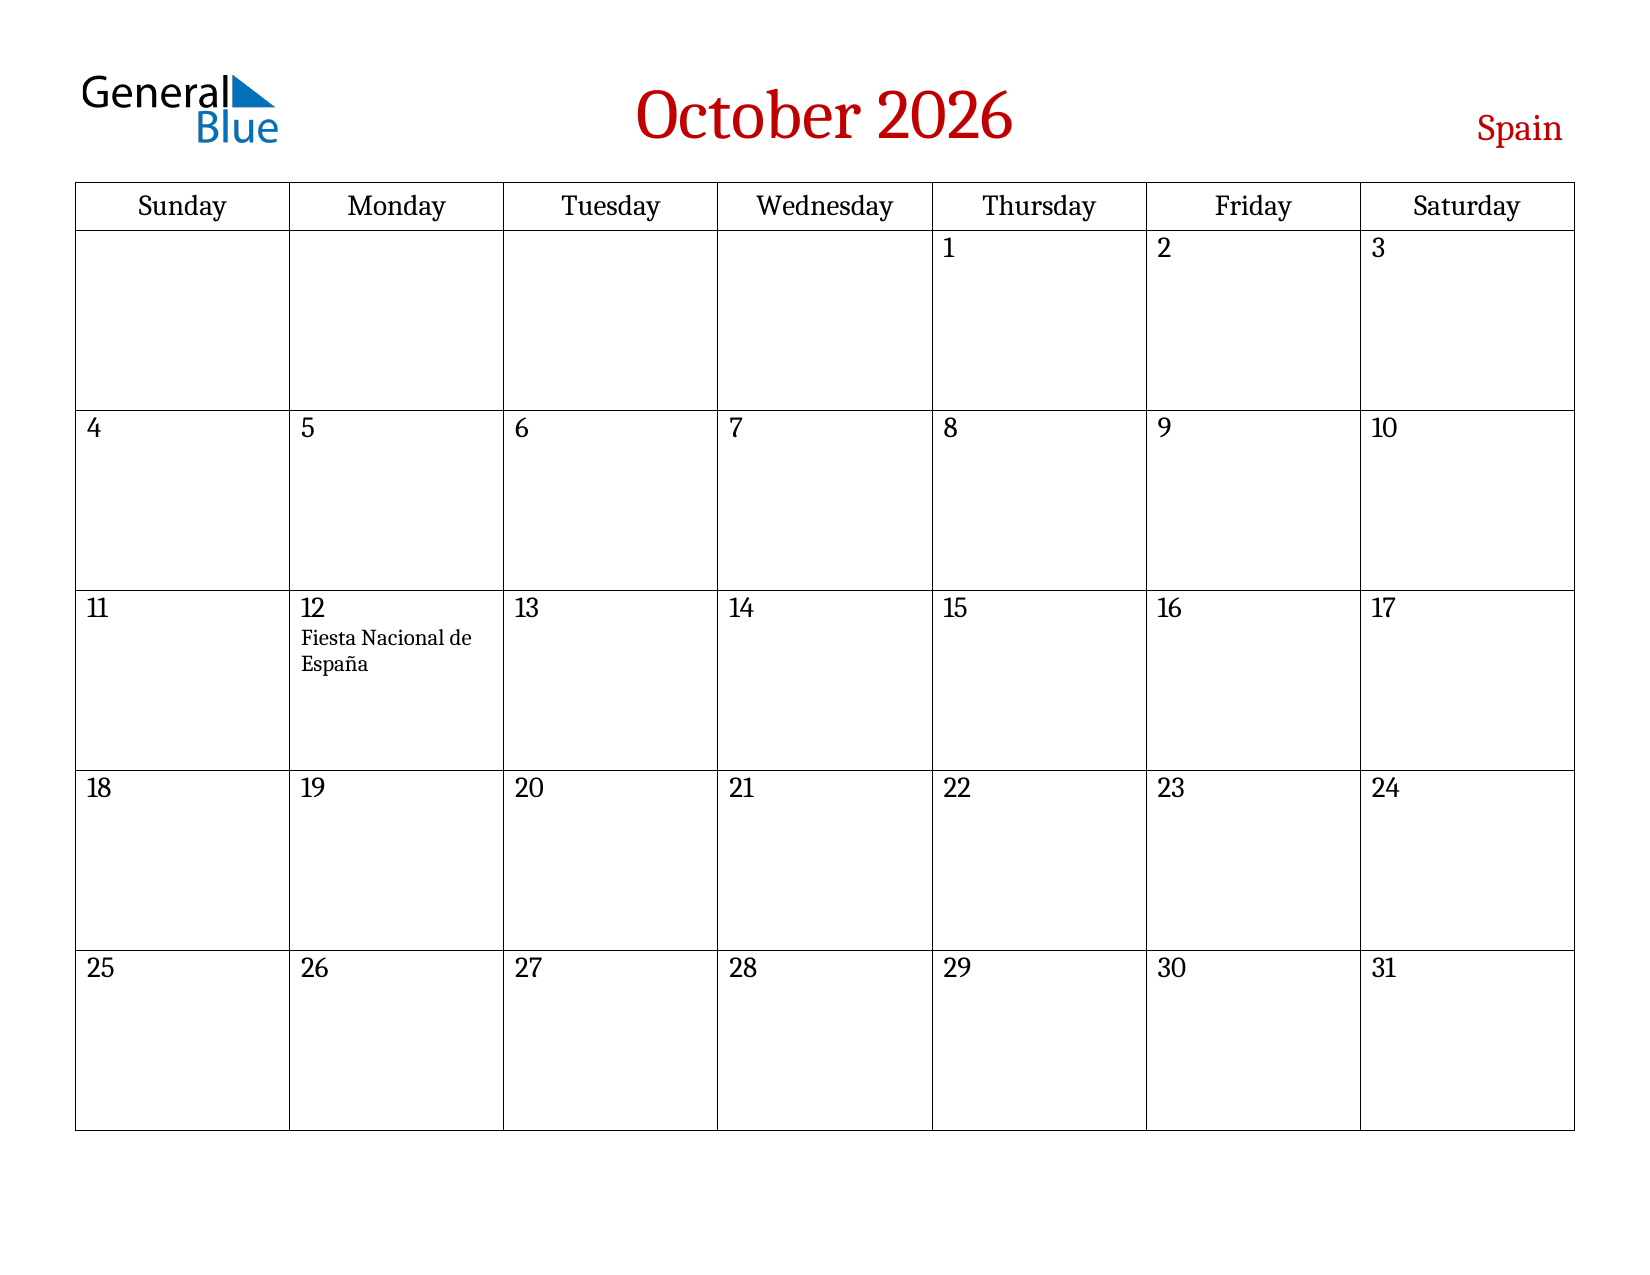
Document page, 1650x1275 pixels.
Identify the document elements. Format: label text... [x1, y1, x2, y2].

table_cell 20 [504, 771, 717, 805]
table_cell 6 [504, 411, 717, 444]
table_cell 7 [718, 411, 932, 444]
table_cell Fiesta Nacional de España [290, 625, 503, 770]
table_cell 28 [718, 951, 932, 985]
table_cell 26 [290, 951, 503, 985]
table_cell Monday [290, 183, 503, 230]
table_cell 3 [1361, 231, 1574, 264]
table_cell 10 [1361, 411, 1574, 444]
table_cell [76, 445, 289, 590]
table_cell [290, 265, 503, 410]
table_cell [1147, 985, 1360, 1130]
table_cell [933, 805, 1146, 950]
table_cell 25 [76, 951, 289, 985]
table_cell 13 [504, 591, 717, 625]
table_cell [290, 231, 503, 264]
table_cell [1361, 625, 1574, 770]
table_cell 29 [933, 951, 1146, 985]
table_cell [718, 265, 932, 410]
table_cell 4 [76, 411, 289, 444]
table_cell [933, 265, 1146, 410]
table_cell [933, 985, 1146, 1130]
table_cell [718, 625, 932, 770]
table_cell 15 [933, 591, 1146, 625]
table_cell [290, 805, 503, 950]
table_cell Saturday [1361, 183, 1574, 230]
table_cell [1361, 805, 1574, 950]
table_cell [933, 445, 1146, 590]
table_cell [1147, 445, 1360, 590]
table_header Spain [1146, 75, 1574, 182]
table_cell [1361, 445, 1574, 590]
table_cell Thursday [933, 183, 1146, 230]
table_cell [1361, 265, 1574, 410]
table_cell [504, 985, 717, 1130]
table_cell [76, 625, 289, 770]
table_cell 16 [1147, 591, 1360, 625]
table_cell 5 [290, 411, 503, 444]
table_cell [76, 231, 289, 264]
table_cell 8 [933, 411, 1146, 444]
table_cell [76, 805, 289, 950]
table_cell [504, 445, 717, 590]
table_cell 14 [718, 591, 932, 625]
table_cell 31 [1361, 951, 1574, 985]
table_cell [76, 265, 289, 410]
table_cell Wednesday [718, 183, 932, 230]
table_cell [718, 445, 932, 590]
table_cell [76, 985, 289, 1130]
table_cell 12 [290, 591, 503, 625]
table_cell 2 [1147, 231, 1360, 264]
table_cell 17 [1361, 591, 1574, 625]
table_cell 11 [76, 591, 289, 625]
table_cell 19 [290, 771, 503, 805]
table_cell [1147, 805, 1360, 950]
table_cell 30 [1147, 951, 1360, 985]
table_header [76, 75, 503, 182]
table_cell [718, 231, 932, 264]
table_cell 1 [933, 231, 1146, 264]
table_cell [290, 985, 503, 1130]
table_cell 21 [718, 771, 932, 805]
table_cell 18 [76, 771, 289, 805]
table_cell [504, 805, 717, 950]
table_cell Tuesday [504, 183, 717, 230]
table_cell [718, 985, 932, 1130]
table_cell 23 [1147, 771, 1360, 805]
table_cell [290, 445, 503, 590]
table_cell [504, 231, 717, 264]
table_cell [718, 805, 932, 950]
table_header October 2026 [504, 75, 1146, 182]
table_cell 27 [504, 951, 717, 985]
picture [82, 75, 278, 143]
table_cell [1361, 985, 1574, 1130]
table_cell [504, 625, 717, 770]
table_cell Friday [1147, 183, 1360, 230]
table_cell [1147, 265, 1360, 410]
table_cell [933, 625, 1146, 770]
table_cell 22 [933, 771, 1146, 805]
table_cell [504, 265, 717, 410]
table_cell [1147, 625, 1360, 770]
table_cell 9 [1147, 411, 1360, 444]
table_cell 24 [1361, 771, 1574, 805]
table_cell Sunday [76, 183, 289, 230]
